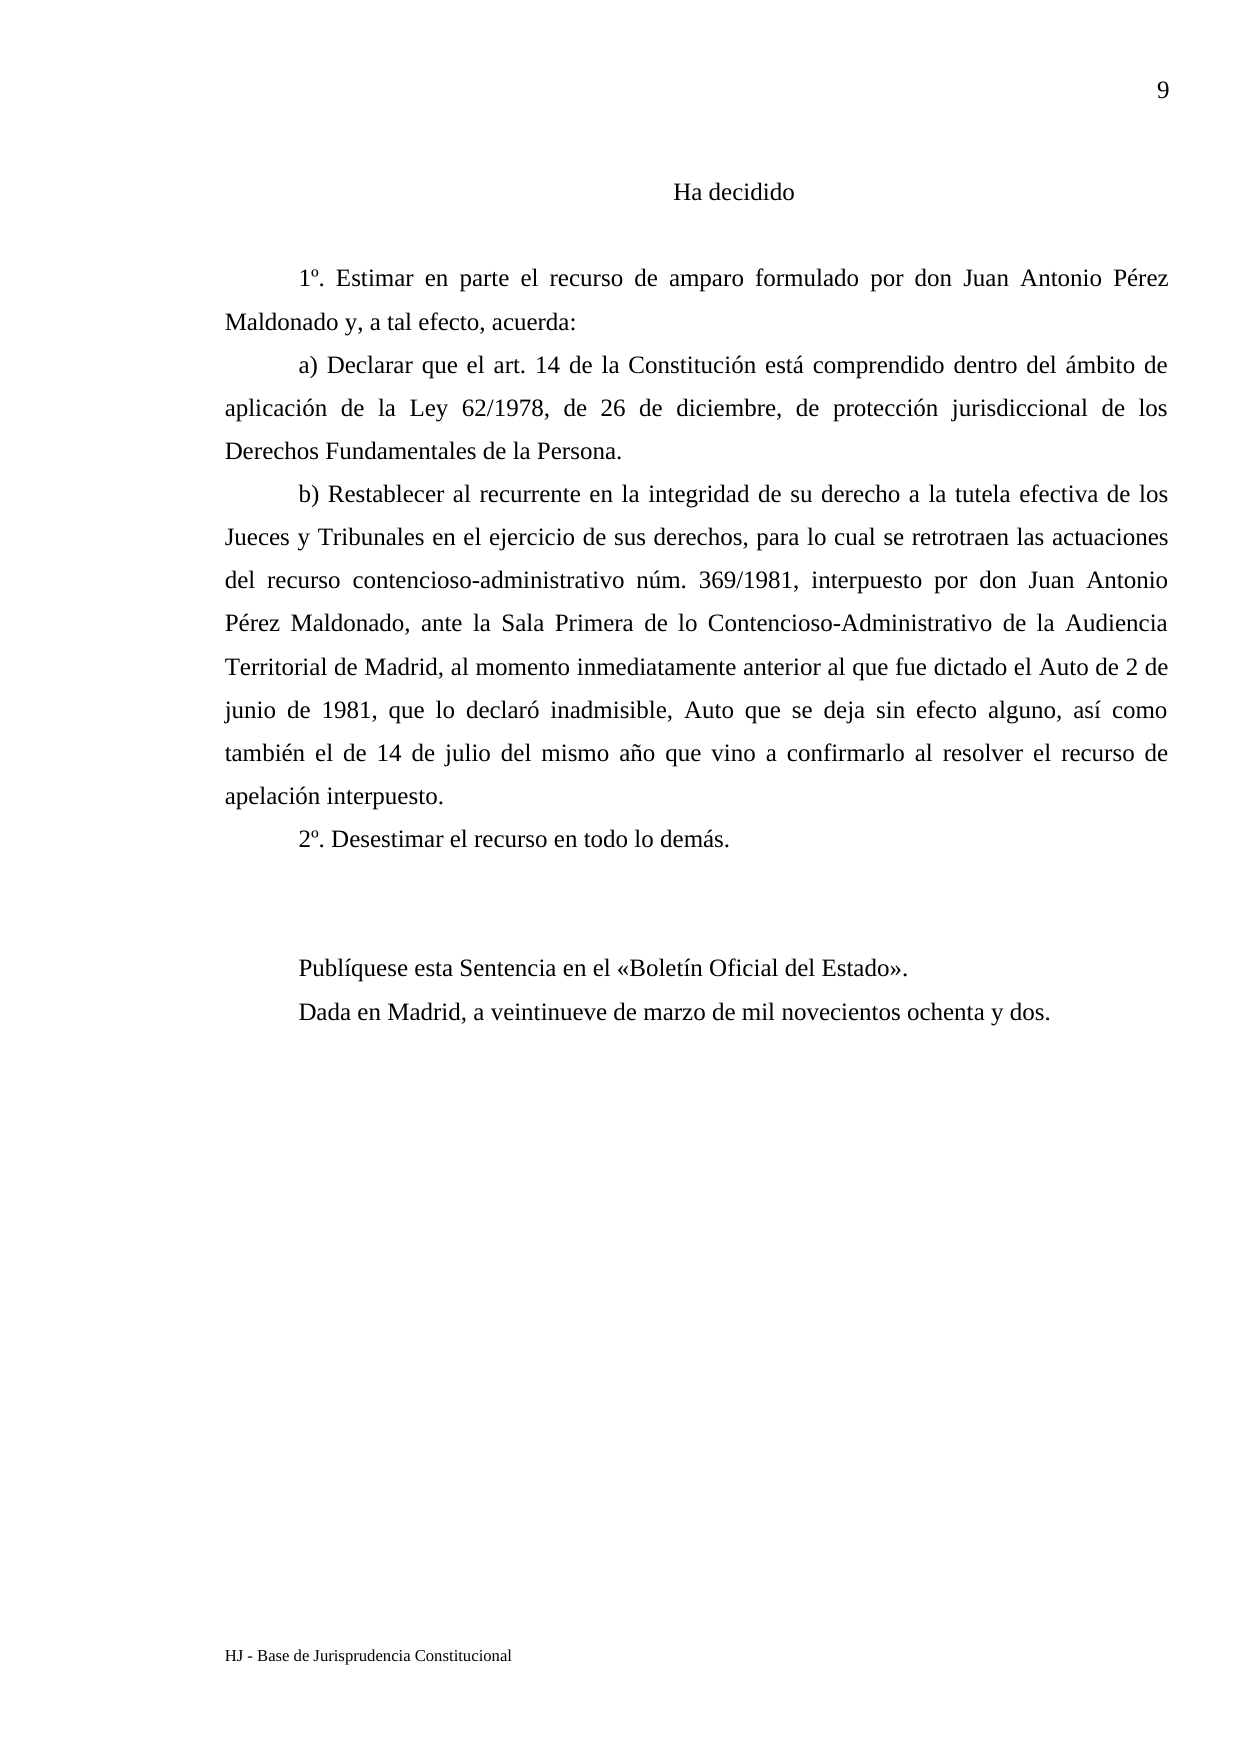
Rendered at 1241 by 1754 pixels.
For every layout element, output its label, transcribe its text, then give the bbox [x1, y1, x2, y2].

text 1º. Estimar en parte el recurso de amparo formulado por don Juan Antonio Pérez Maldonado y, a tal efecto, acuerda: [224, 263, 1169, 335]
text Dada en Madrid, a veintinueve de marzo de mil novecientos ochenta y dos. [224, 997, 1169, 1025]
text b) Restablecer al recurrente en la integridad de su derecho a la tutela efectiva de los Jueces y Tribunales en el ejercicio de sus derechos, para lo cual se retrotraen las actuaciones del recurso contencioso-administrativo núm. 369/1981, interpuesto por don Juan Antonio Pérez Maldonado, ante la Sala Primera de lo Contencioso-Administrativo de la Audiencia Territorial de Madrid, al momento inmediatamente anterior al que fue dictado el Auto de 2 de junio de 1981, que lo declaró inadmisible, Auto que se deja sin efecto alguno, así como también el de 14 de julio del mismo año que vino a confirmarlo al resolver el recurso de apelación interpuesto. [224, 479, 1169, 810]
text 2º. Desestimar el recurso en todo lo demás. [224, 824, 1169, 853]
text a) Declarar que el art. 14 de la Constitución está comprendido dentro del ámbito de aplicación de la Ley 62/1978, de 26 de diciembre, de protección jurisdiccional de los Derechos Fundamentales de la Persona. [224, 350, 1169, 465]
text Publíquese esta Sentencia en el «Boletín Oficial del Estado». [224, 953, 1169, 982]
text Ha decidido [224, 177, 1169, 206]
